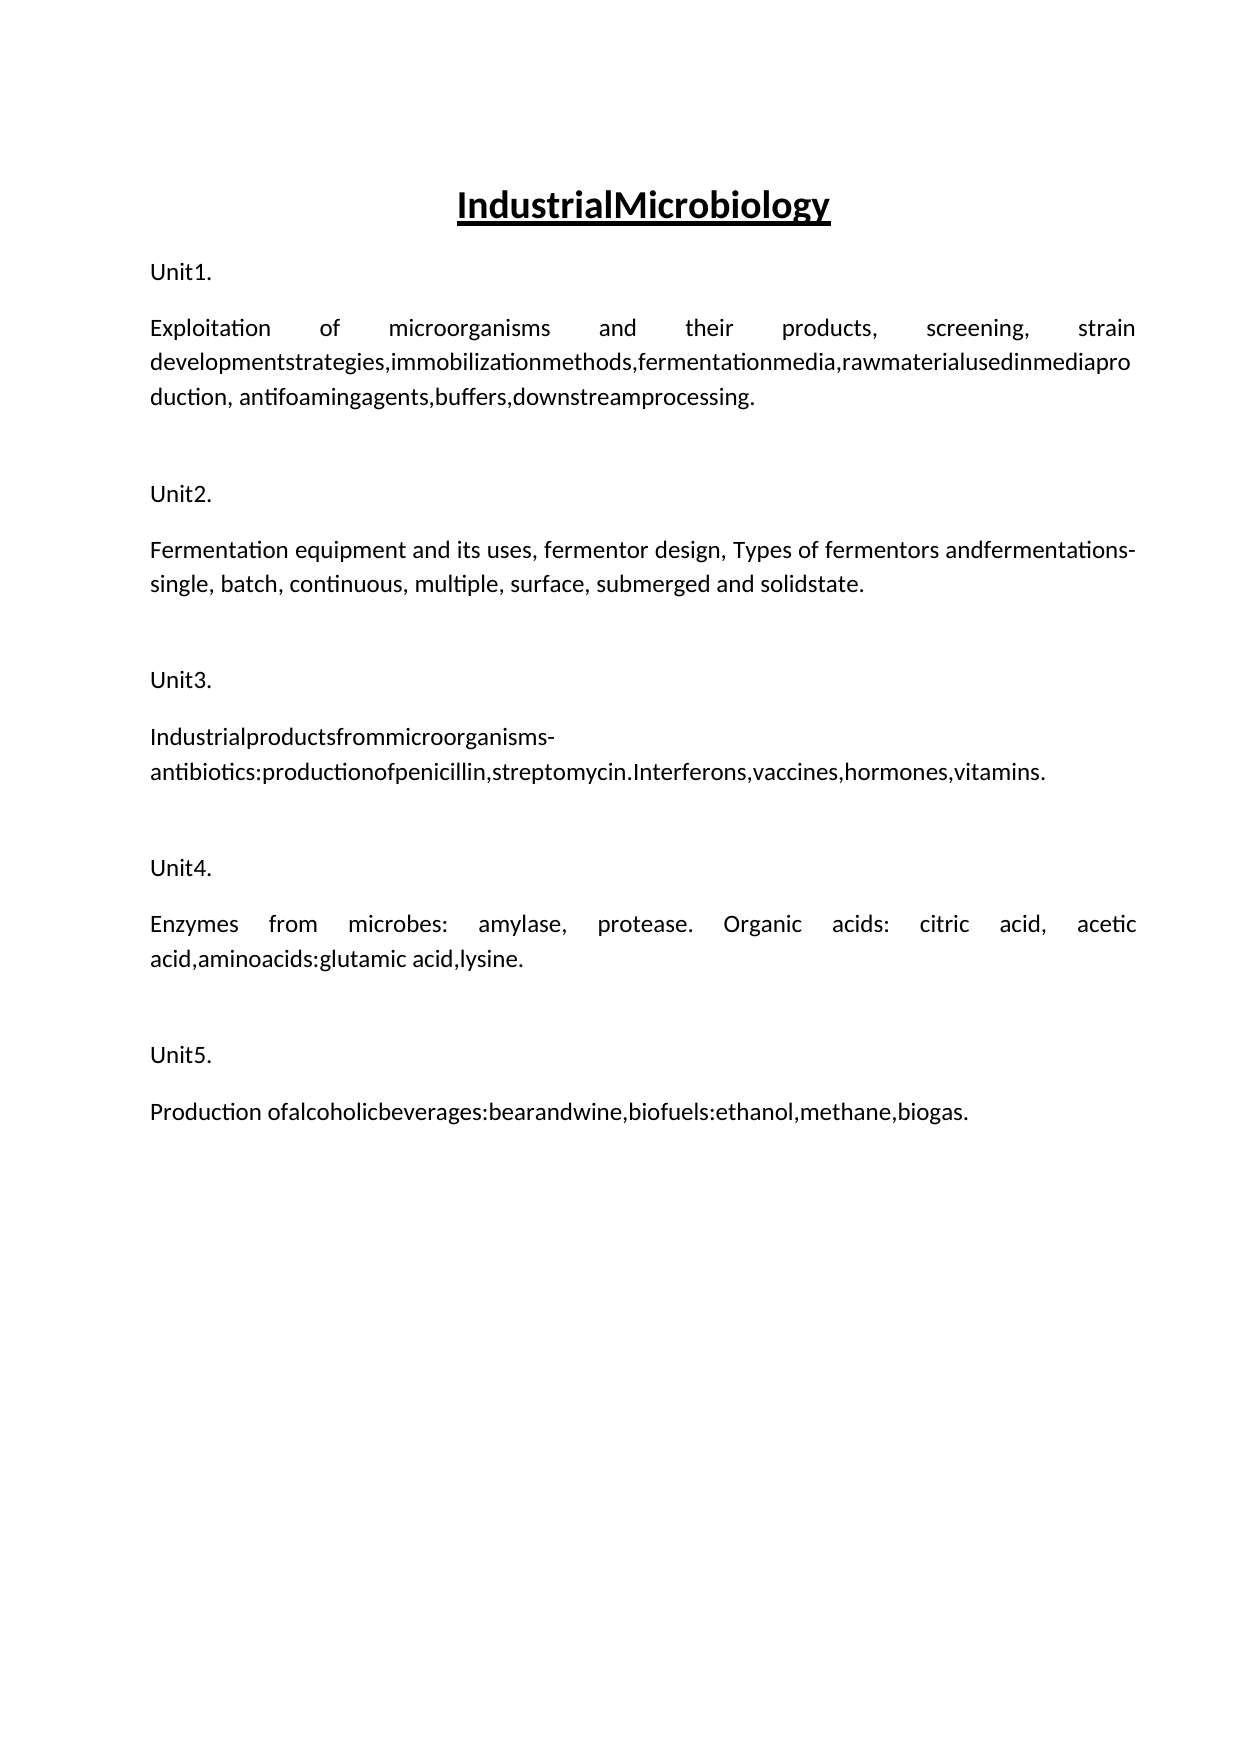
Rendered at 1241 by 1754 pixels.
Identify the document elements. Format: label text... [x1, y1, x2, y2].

text Unit1. [150, 256, 1155, 286]
text Exploitation of microorganisms and their products, screening, strain developmentstrategies,immobilizationmethods,fermentationmedia,rawmaterialusedinmediaproduction, antifoamingagents,buffers,downstreamprocessing. [150, 312, 1137, 412]
text Unit2. [150, 478, 1155, 508]
text Enzymes from microbes: amylase, protease. Organic acids: citric acid, acetic acid,aminoacids:glutamic acid,lysine. [150, 908, 1138, 973]
text Production ofalcoholicbeverages:bearandwine,biofuels:ethanol,methane,biogas. [150, 1096, 1137, 1126]
text Unit5. [150, 1039, 1155, 1070]
text Unit4. [150, 852, 1155, 883]
text IndustrialMicrobiology [179, 180, 1107, 228]
text Fermentation equipment and its uses, fermentor design, Types of fermentors andfermentations- single, batch, continuous, multiple, surface, submerged and solidstate. [150, 534, 1137, 599]
text Unit3. [150, 665, 1155, 695]
text Industrialproductsfrommicroorganisms-antibiotics:productionofpenicillin,streptomycin.Interferons,vaccines,hormones,vitamins. [150, 721, 1137, 786]
